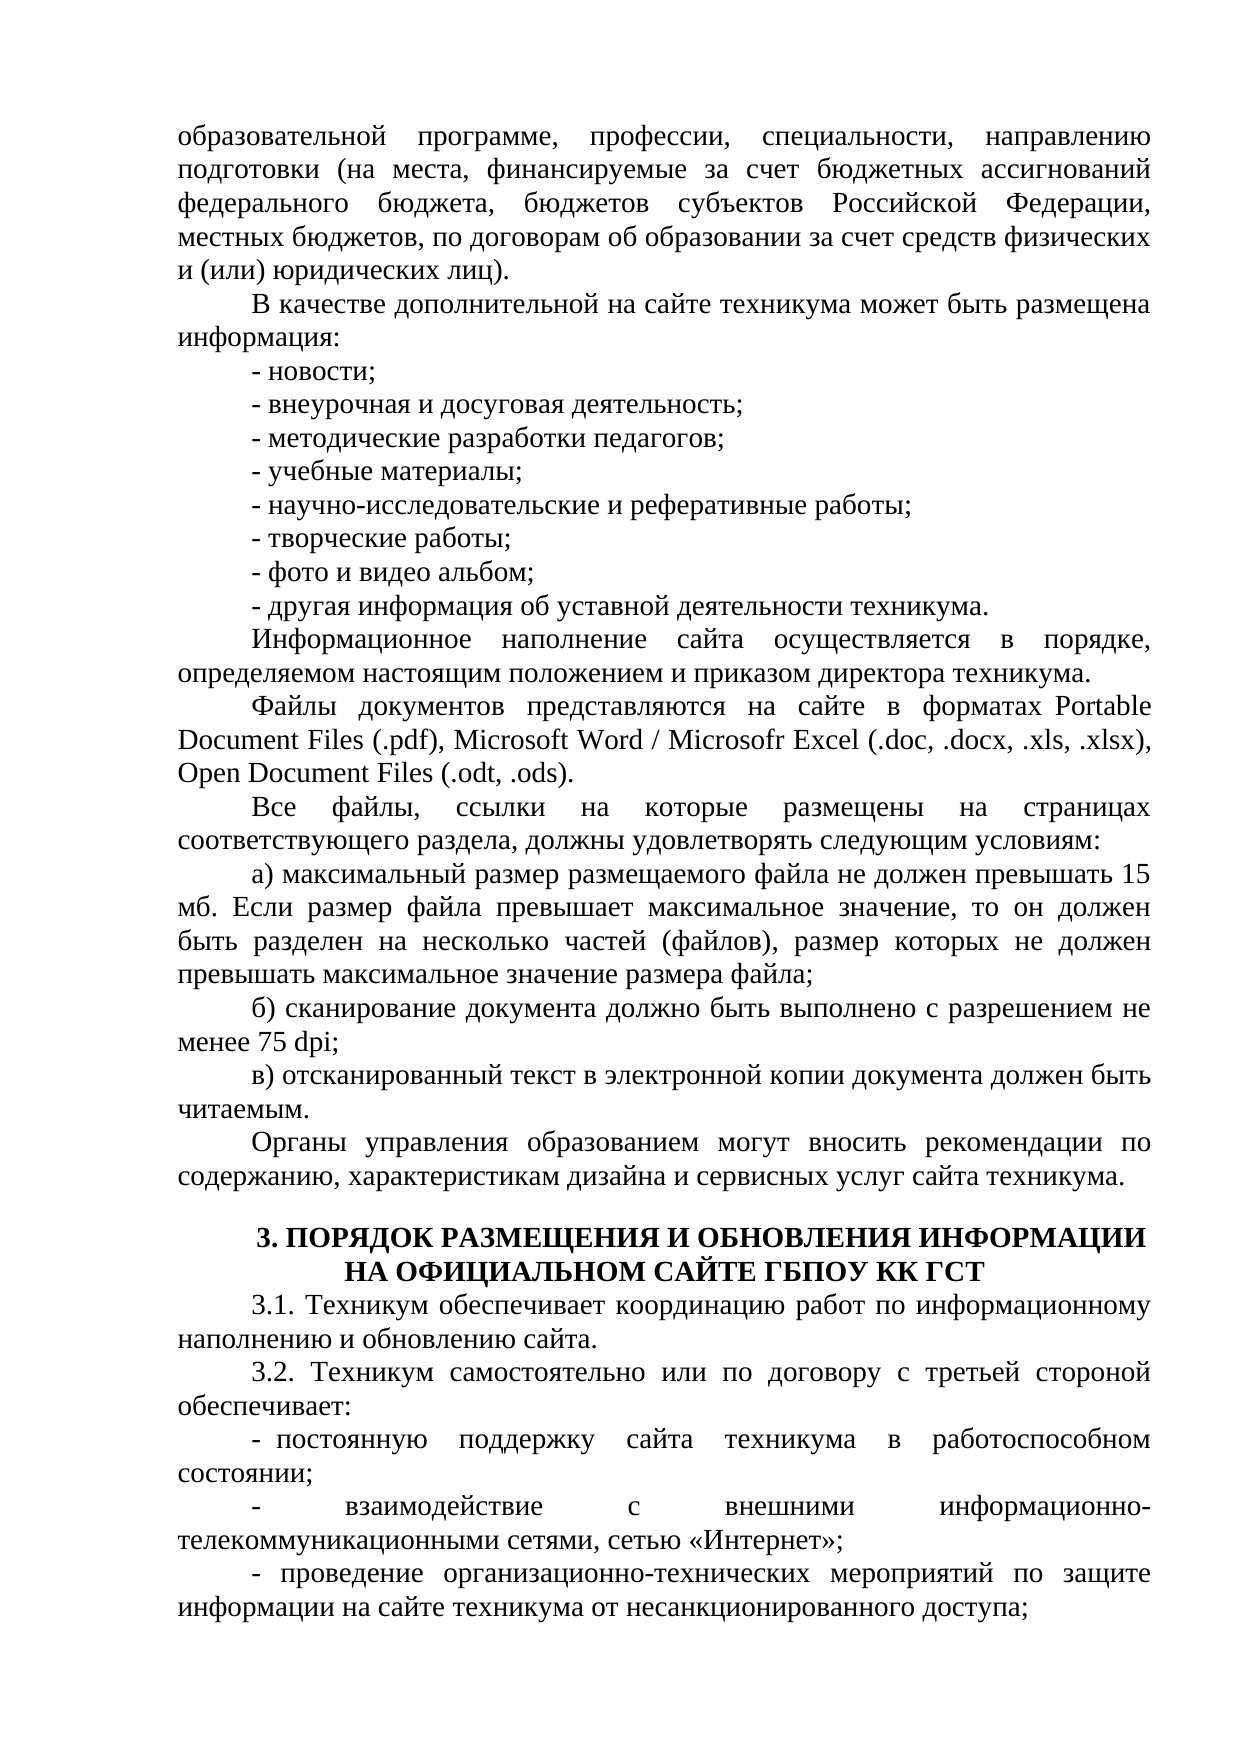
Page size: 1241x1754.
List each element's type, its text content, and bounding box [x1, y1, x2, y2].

text - внеурочная и досуговая деятельность; [251, 386, 1152, 420]
text Все файлы, ссылки на которые размещены на страницах соответствующего раздела, должны удовлетворять следующим условиям: [177, 789, 1152, 856]
text - научно-исследовательские и реферативные работы; [251, 487, 1152, 521]
text - постоянную поддержку сайта техникума в работоспособном состоянии; [177, 1421, 1152, 1488]
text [177, 118, 1152, 286]
text - учебные материалы; [251, 453, 1152, 487]
text в) отсканированный текст в электронной копии документа должен быть читаемым. [177, 1057, 1152, 1124]
text 3.1. Техникум обеспечивает координацию работ по информационному наполнению и обновлению сайта. [177, 1287, 1152, 1354]
text - методические разработки педагогов; [251, 420, 1152, 453]
text Файлы документов представляются на сайте в форматах Portable Document Files (.pdf), Microsoft Word / Microsofr Excel (.doc, .docx, .xls, .xlsx), Open Document Files (.odt, .ods). [177, 688, 1152, 789]
text а) максимальный размер размещаемого файла не должен превышать 15 мб. Если размер файла превышает максимальное значение, то он должен быть разделен на несколько частей (файлов), размер которых не должен превышать максимальное значение размера файла; [177, 856, 1152, 990]
text 3. ПОРЯДОК РАЗМЕЩЕНИЯ И ОБНОВЛЕНИЯ ИНФОРМАЦИИ НА ОФИЦИАЛЬНОМ САЙТЕ ГБПОУ КК ГСТ [177, 1220, 1152, 1287]
text Информационное наполнение сайта осуществляется в порядке, определяемом настоящим положением и приказом директора техникума. [177, 621, 1152, 688]
text В качестве дополнительной на сайте техникума может быть размещена информация: [177, 286, 1152, 353]
text 3.2. Техникум самостоятельно или по договору с третьей стороной обеспечивает: [177, 1354, 1152, 1421]
text - другая информация об уставной деятельности техникума. [251, 588, 1152, 621]
text - фото и видео альбом; [251, 554, 1152, 588]
text - проведение организационно-технических мероприятий по защите информации на сайте техникума от несанкционированного доступа; [177, 1556, 1152, 1623]
text - творческие работы; [251, 521, 1152, 554]
text - новости; [251, 353, 1152, 386]
text Органы управления образованием могут вносить рекомендации по содержанию, характеристикам дизайна и сервисных услуг сайта техникума. [177, 1124, 1152, 1191]
text б) сканирование документа должно быть выполнено с разрешением не менее 75 dpi; [177, 990, 1152, 1057]
text - взаимодействие с внешними информационно-телекоммуникационными сетями, сетью «Интернет»; [177, 1488, 1152, 1556]
